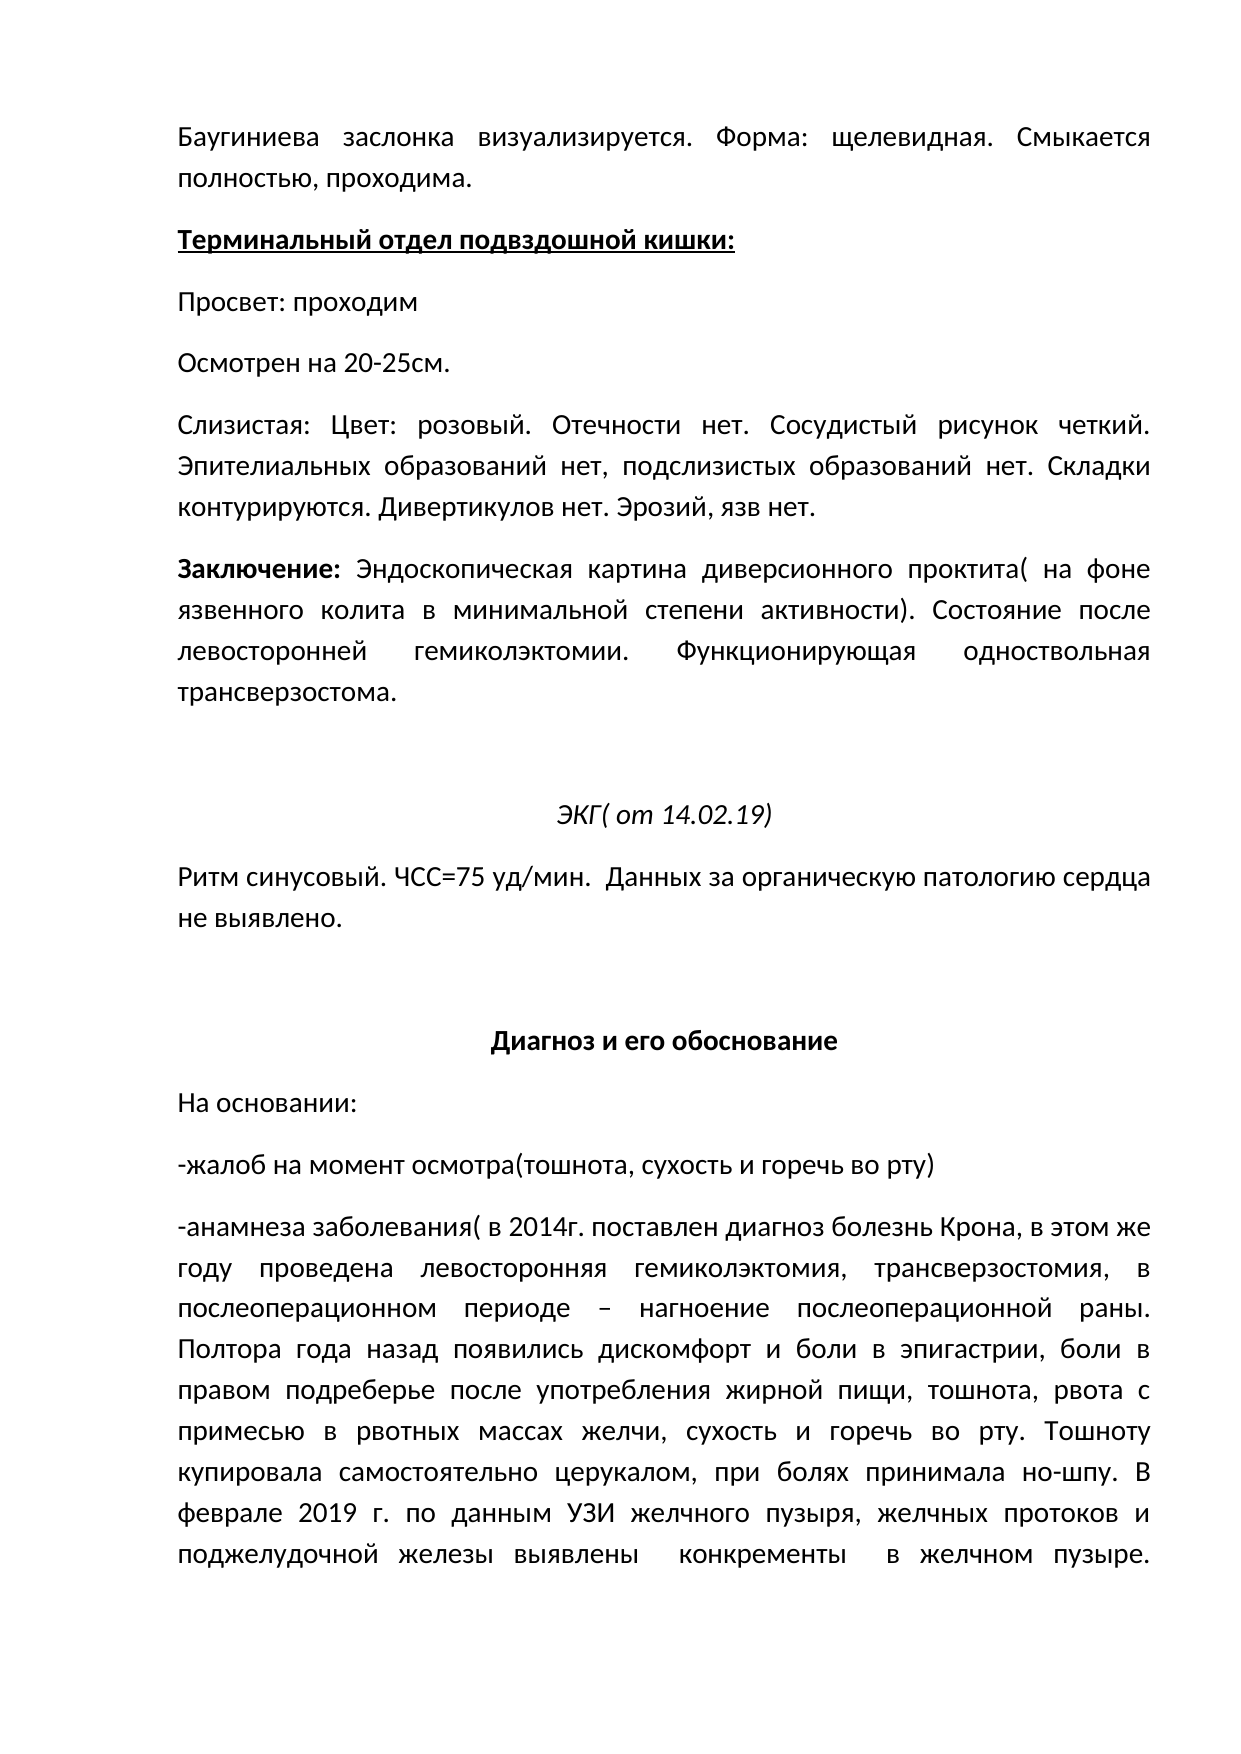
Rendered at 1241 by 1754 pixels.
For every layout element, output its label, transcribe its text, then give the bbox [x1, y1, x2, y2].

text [177, 1208, 1152, 1571]
text Терминальный отдел подвздошной кишки: [177, 221, 1152, 256]
text Ритм синусовый. ЧСС=75 уд/мин. Данных за органическую патологию сердца не выявлено. [177, 858, 1152, 934]
text ЭКГ( от 14.02.19) [177, 796, 1152, 832]
text Диагноз и его обоснование [177, 1022, 1152, 1058]
text Осмотрен на 20-25см. [177, 344, 1152, 380]
text -жалоб на момент осмотра(тошнота, сухость и горечь во рту) [177, 1146, 1152, 1182]
text Просвет: проходим [177, 283, 1152, 318]
text Заключение: Эндоскопическая картина диверсионного проктита( на фоне язвенного колита в минимальной степени активности). Состояние после левосторонней гемиколэктомии. Функционирующая одноствольная трансверзостома. [177, 550, 1152, 708]
text На основании: [177, 1084, 1152, 1120]
text Баугиниева заслонка визуализируется. Форма: щелевидная. Смыкается полностью, проходима. [177, 118, 1152, 195]
